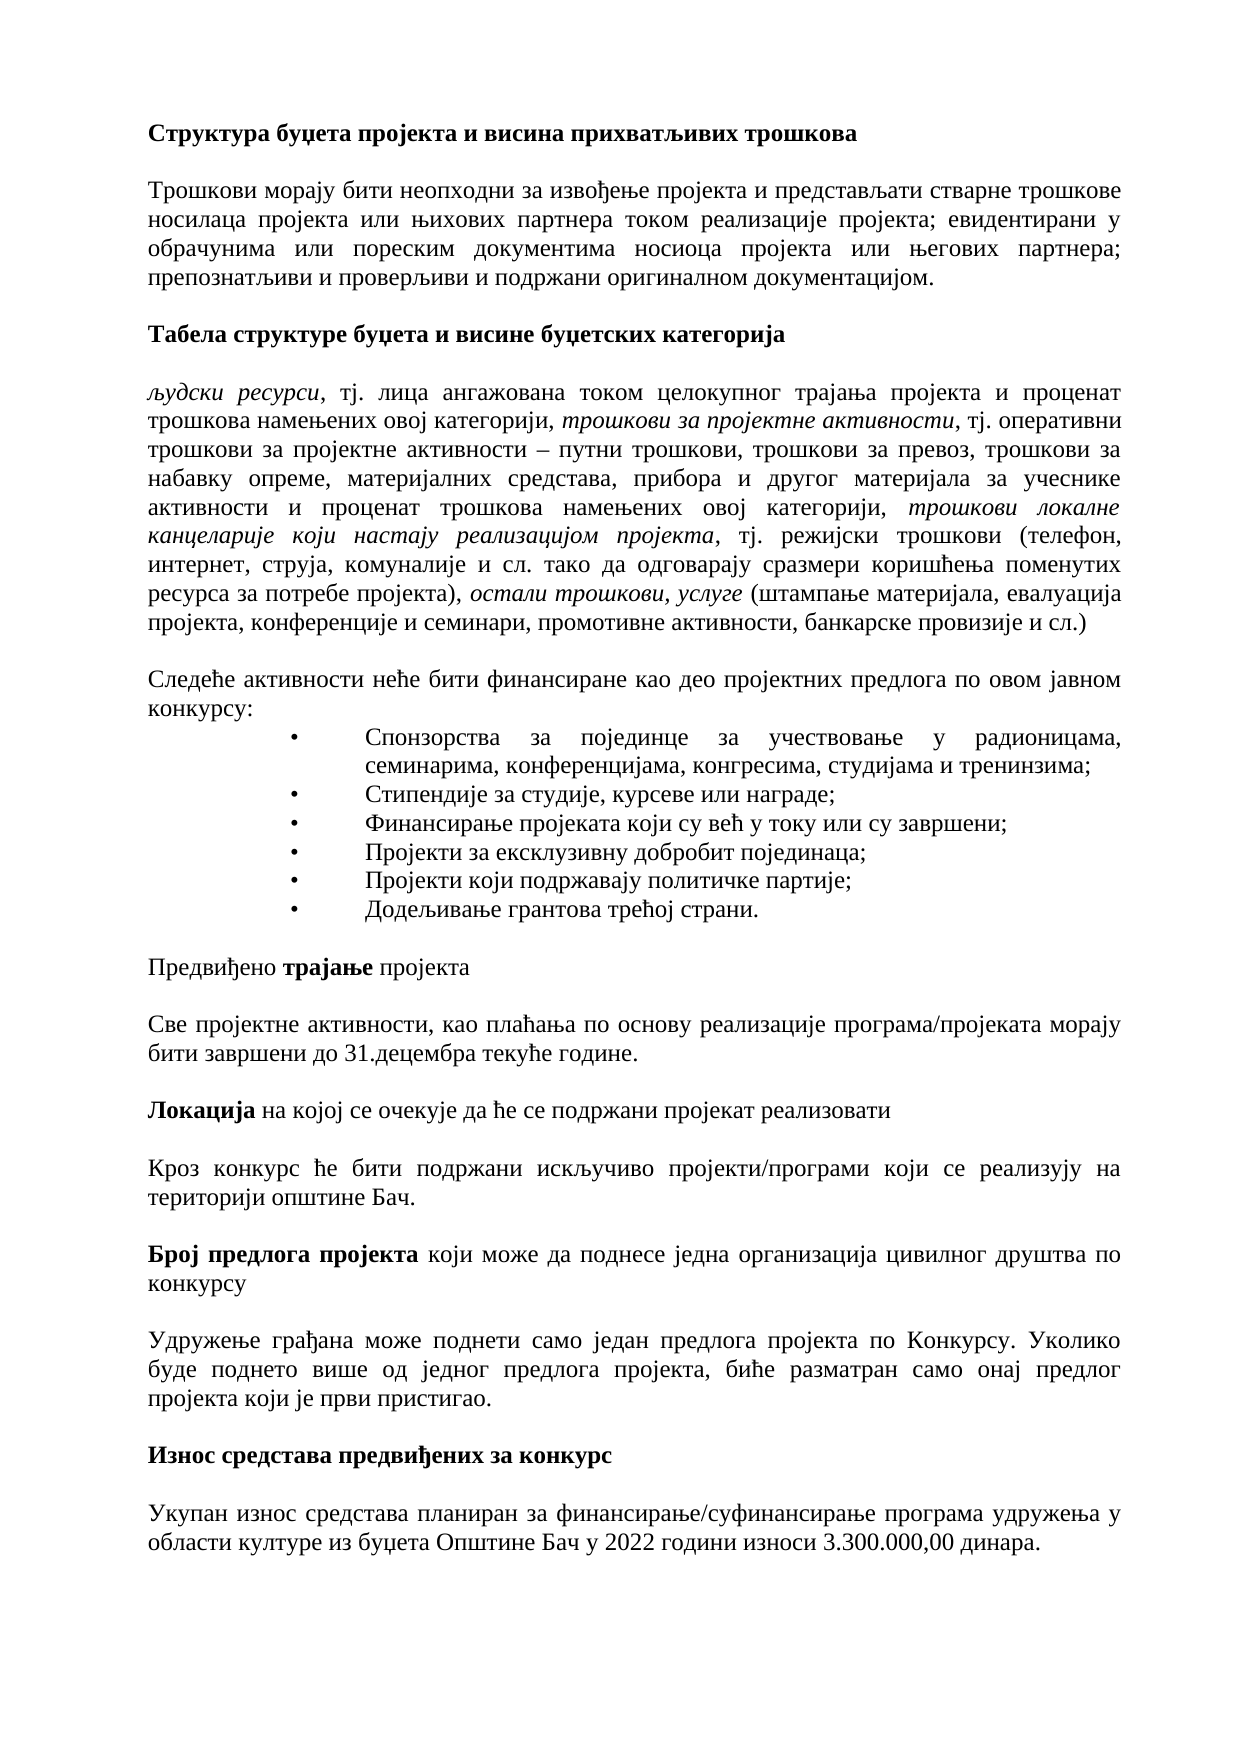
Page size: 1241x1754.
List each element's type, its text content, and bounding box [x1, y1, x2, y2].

text Следеће активности неће бити финансиране као део пројектних предлога по овом јавном конкурсу: [148, 664, 1122, 722]
text Број предлога пројекта који може да поднесе једна организација цивилног друштва по конкурсу [148, 1239, 1122, 1297]
text Удружење грађана може поднети само један предлога пројекта по Конкурсу. Уколико буде поднето више од једног предлога пројекта, биће разматран само онај предлог пројекта који је први пристигао. [148, 1326, 1122, 1412]
text Табела структуре буџета и висине буџетских категорија [148, 319, 1122, 348]
text људски ресурси, тј. лица ангажована током целокупног трајања пројекта и проценат трошкова намењених овој категорији, трошкови за пројектне активности, тј. оперативни трошкови за пројектне активности – путни трошкови, трошкови за превоз, трошкови за набавку опреме, материјалних средстава, прибора и другог материјала за учеснике активности и проценат трошкова намењених овој категорији, трошкови локалне канцеларије који настају реализацијом пројекта, тј. режијски трошкови (телефон, интернет, струја, комуналије и сл. тако да одговарају сразмери коришћења поменутих ресурса за потребе пројекта), остали трошкови, услуге (штампање материјала, евалуација пројекта, конференције и семинари, промотивне активности, банкарске провизије и сл.) [148, 377, 1122, 636]
list Пројекти који подржавају политичке партије; [290, 866, 1122, 894]
text Локација на којој се очекује да ће се подржани пројекат реализовати [148, 1096, 1122, 1124]
list Стипендије за студије, курсеве или награде; [290, 779, 1122, 808]
list Спонзорства за појединце за учествовање у радионицама, семинарима, конференцијама, конгресима, студијама и тренинзима; [290, 722, 1122, 779]
text Све пројектне активности, као плаћања по основу реализације програма/пројеката морају бити завршени до 31.децембра текуће године. [148, 1009, 1122, 1067]
text Кроз конкурс ће бити подржани искључиво пројекти/програми који се реализују на територији општине Бач. [148, 1153, 1122, 1211]
list Додељивање грантова трећој страни. [290, 894, 1122, 923]
list Финансирање пројеката који су већ у току или су завршени; [290, 808, 1122, 837]
text Структура буџета пројекта и висина прихватљивих трошкова [148, 118, 1122, 147]
text Износ средстава предвиђених за конкурс [148, 1441, 1122, 1469]
text Предвиђено трајање пројекта [148, 952, 1122, 981]
text Трошкови морају бити неопходни за извођење пројекта и представљати стварне трошкове носилаца пројекта или њихових партнера током реализације пројекта; евидентирани у обрачунима или пореским документима носиоца пројекта или његових партнера; препознатљиви и проверљиви и подржани оригиналном документацијом. [148, 176, 1122, 291]
list Пројекти за ексклузивну добробит појединаца; [290, 837, 1122, 866]
text Укупан износ средстава планиран за финансирање/суфинансирање програма удружења у области културе из буџета Општине Бач у 2022 години износи 3.300.000,00 динара. [148, 1498, 1122, 1556]
